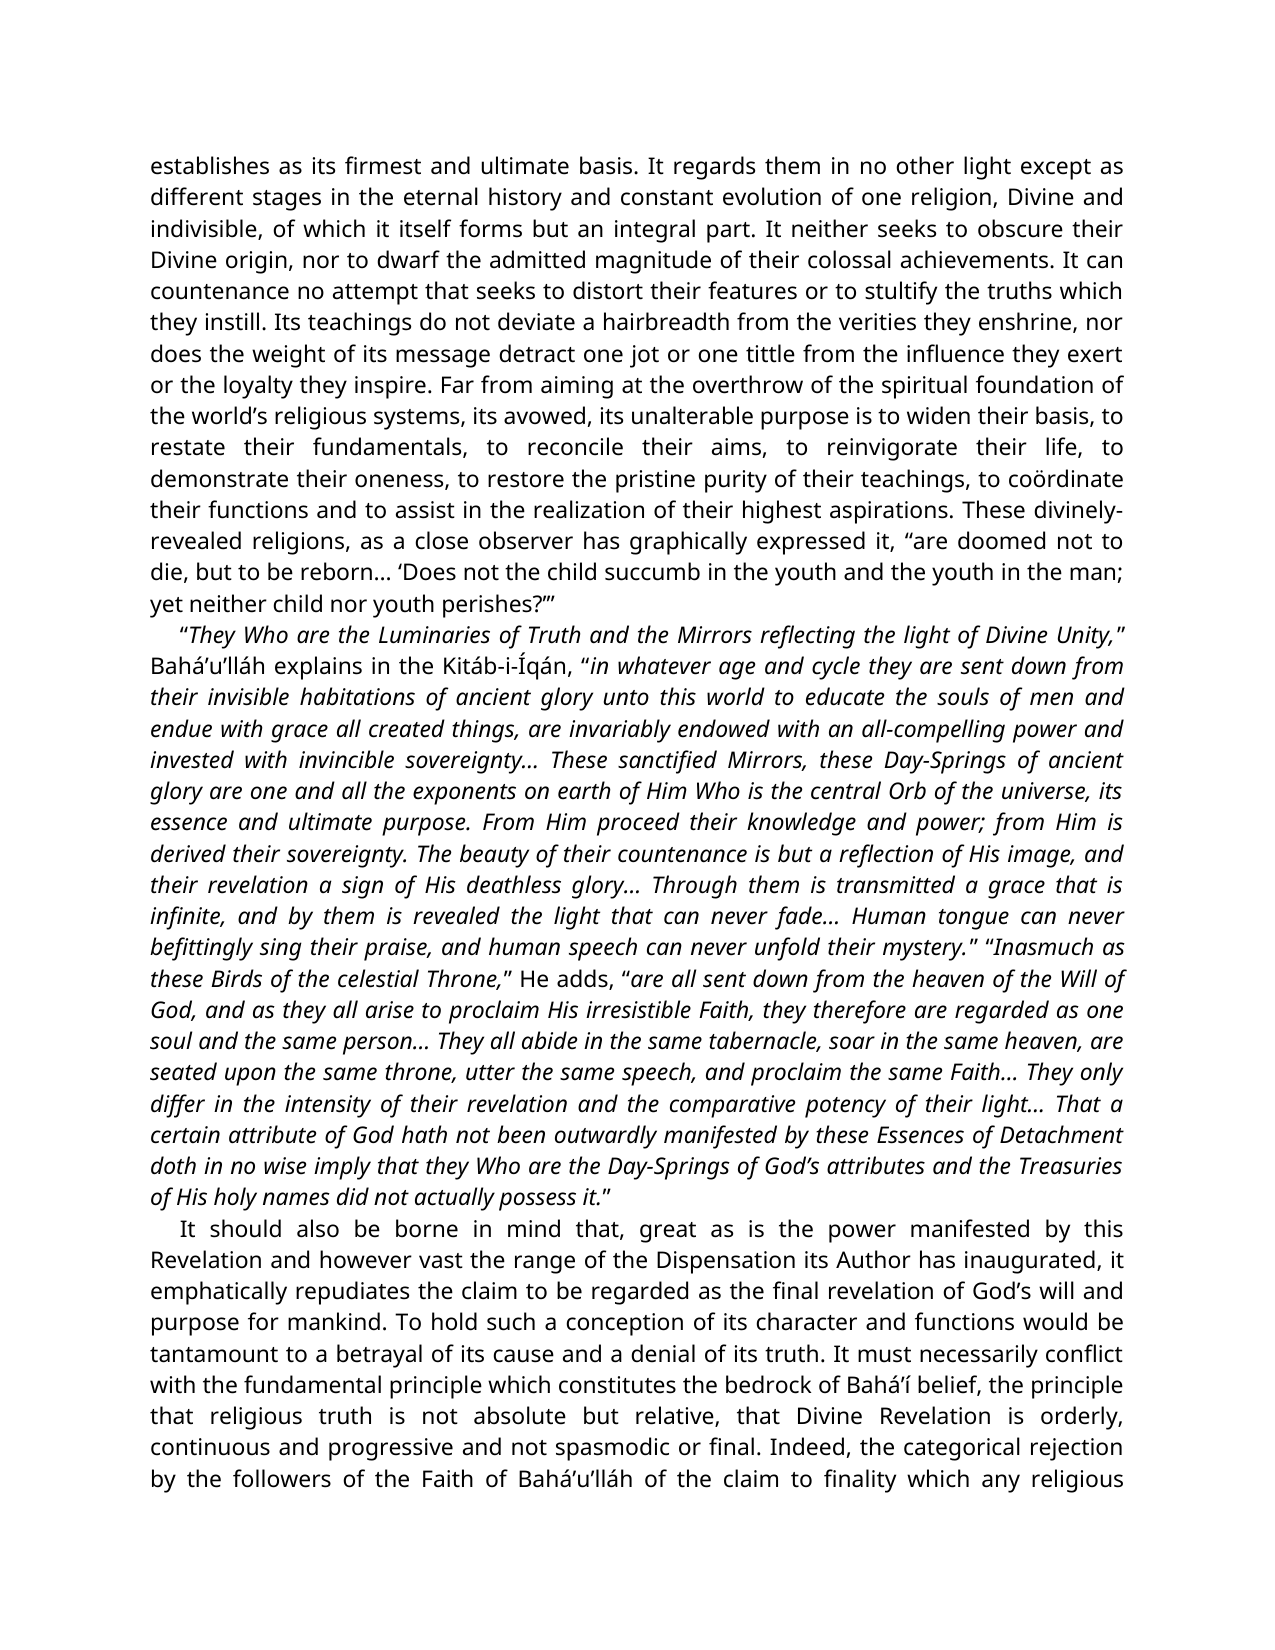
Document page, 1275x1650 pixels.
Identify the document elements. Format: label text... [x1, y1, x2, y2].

text “They Who are the Luminaries of Truth and the Mirrors reflecting the light of Divine Unity,” Bahá’u’lláh explains in the Kitáb-i-Íqán, “in whatever age and cycle they are sent down from their invisible habitations of ancient glory unto this world to educate the souls of men and endue with grace all created things, are invariably endowed with an all-compelling power and invested with invincible sovereignty… These sanctified Mirrors, these Day-Springs of ancient glory are one and all the exponents on earth of Him Who is the central Orb of the universe, its essence and ultimate purpose. From Him proceed their knowledge and power; from Him is derived their sovereignty. The beauty of their countenance is but a reflection of His image, and their revelation a sign of His deathless glory… Through them is transmitted a grace that is infinite, and by them is revealed the light that can never fade… Human tongue can never befittingly sing their praise, and human speech can never unfold their mystery.” “Inasmuch as these Birds of the celestial Throne,” He adds, “are all sent down from the heaven of the Will of God, and as they all arise to proclaim His irresistible Faith, they therefore are regarded as one soul and the same person… They all abide in the same tabernacle, soar in the same heaven, are seated upon the same throne, utter the same speech, and proclaim the same Faith… They only differ in the intensity of their revelation and the comparative potency of their light… That a certain attribute of God hath not been outwardly manifested by these Essences of Detachment doth in no wise imply that they Who are the Day-Springs of God’s attributes and the Treasuries of His holy names did not actually possess it.” [150, 619, 1125, 1212]
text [150, 1212, 1125, 1494]
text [150, 150, 1125, 619]
